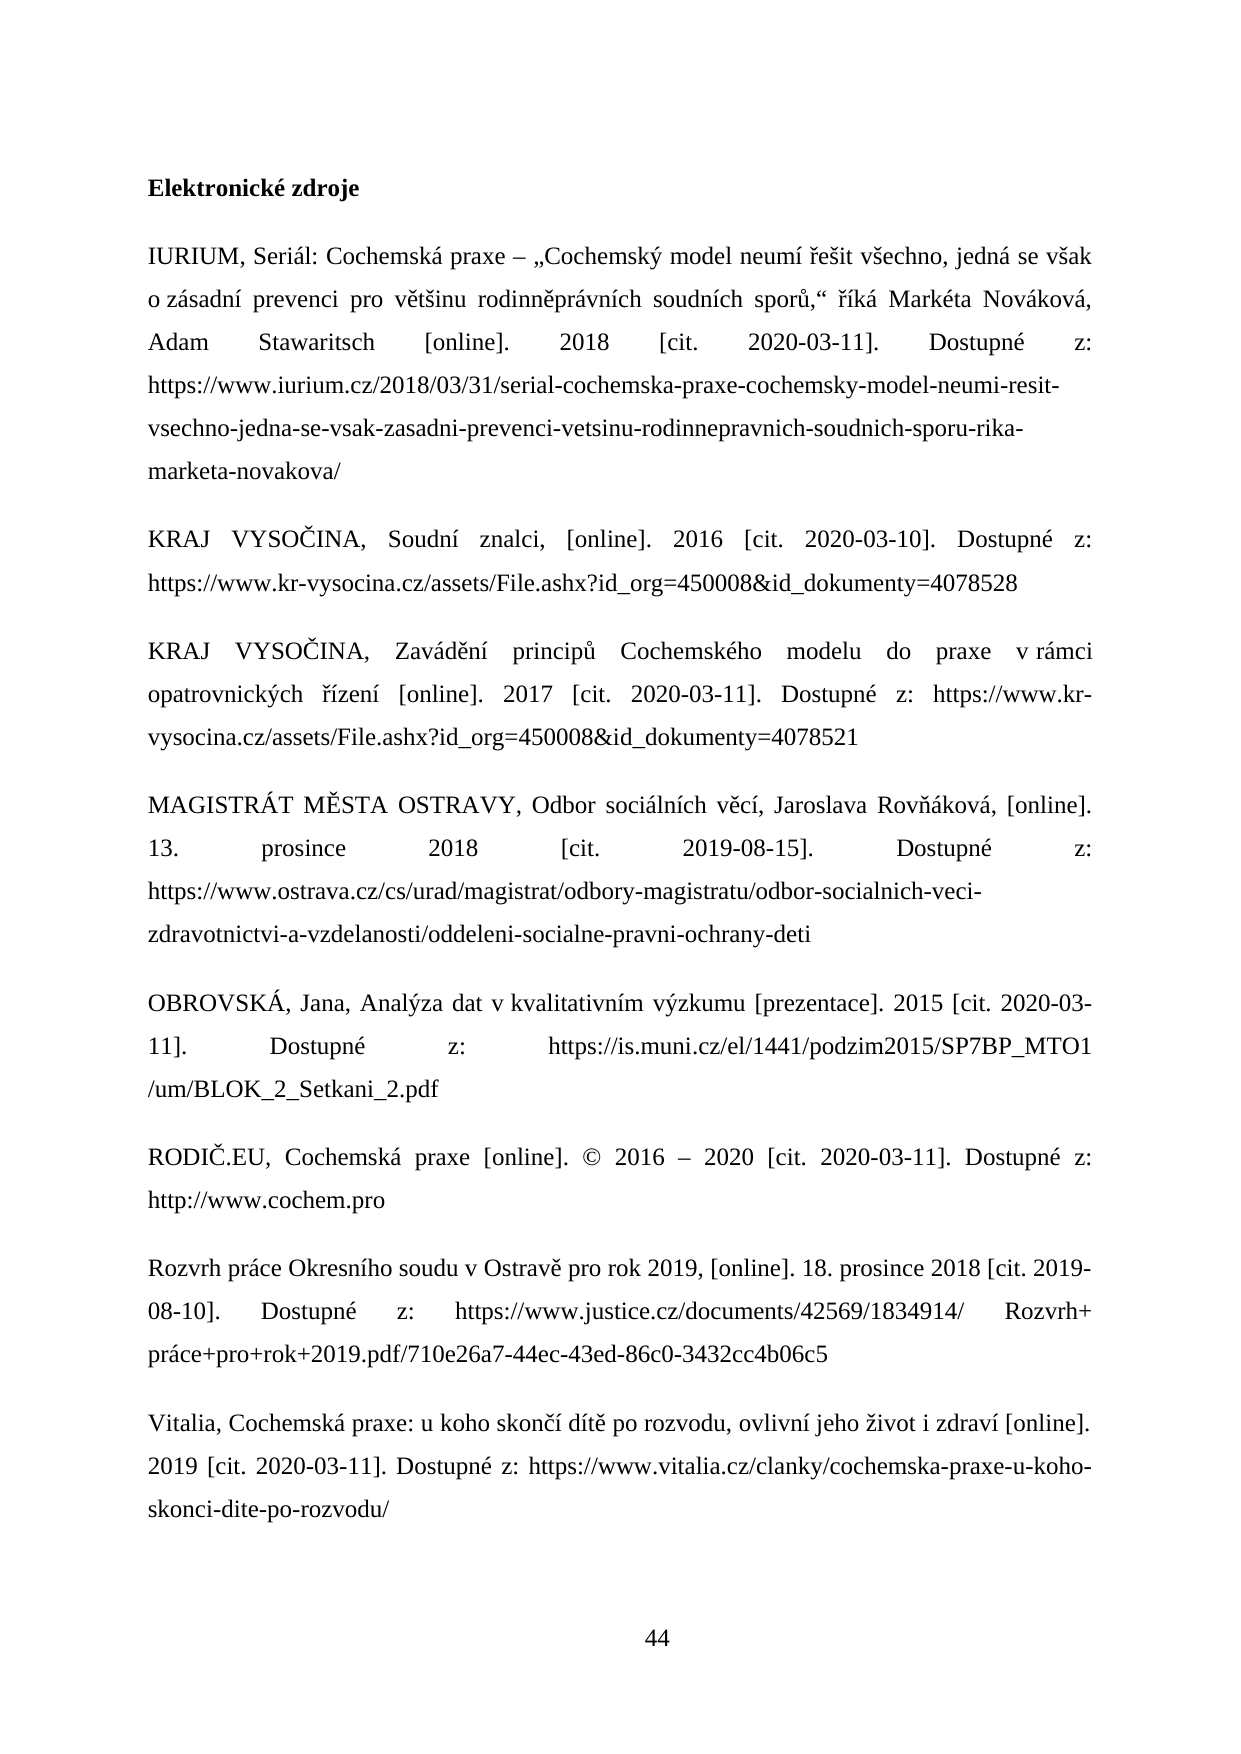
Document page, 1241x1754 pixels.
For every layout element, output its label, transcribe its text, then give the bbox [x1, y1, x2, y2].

text OBROVSKÁ, Jana, Analýza dat v kvalitativním výzkumu [prezentace]. 2015 [cit. 2020-03-11]. Dostupné z: https://is.muni.cz/el/1441/podzim2015/SP7BP_MTO1 /um/BLOK_2_Setkani_2.pdf [148, 988, 1093, 1103]
text KRAJ VYSOČINA, Zavádění principů Cochemského modelu do praxe v rámci opatrovnických řízení [online]. 2017 [cit. 2020-03-11]. Dostupné z: https://www.kr-vysocina.cz/assets/File.ashx?id_org=450008&id_dokumenty=4078521 [148, 636, 1093, 751]
text MAGISTRÁT MĚSTA OSTRAVY, Odbor sociálních věcí, Jaroslava Rovňáková, [online]. 13. prosince 2018 [cit. 2019-08-15]. Dostupné z: https://www.ostrava.cz/cs/urad/magistrat/odbory-magistratu/odbor-socialnich-veci-zdravotnictvi-a-vzdelanosti/oddeleni-socialne-pravni-ochrany-deti [148, 790, 1093, 948]
text Rozvrh práce Okresního soudu v Ostravě pro rok 2019, [online]. 18. prosince 2018 [cit. 2019-08-10]. Dostupné z: https://www.justice.cz/documents/42569/1834914/ Rozvrh+ práce+pro+rok+2019.pdf/710e26a7-44ec-43ed-86c0-3432cc4b06c5 [148, 1253, 1093, 1368]
text RODIČ.EU, Cochemská praxe [online]. © 2016 – 2020 [cit. 2020-03-11]. Dostupné z: http://www.cochem.pro [148, 1142, 1093, 1214]
text IURIUM, Seriál: Cochemská praxe – „Cochemský model neumí řešit všechno, jedná se však o zásadní prevenci pro většinu rodinněprávních soudních sporů,“ říká Markéta Nováková, Adam Stawaritsch [online]. 2018 [cit. 2020-03-11]. Dostupné z: https://www.iurium.cz/2018/03/31/serial-cochemska-praxe-cochemsky-model-neumi-resit-vsechno-jedna-se-vsak-zasadni-prevenci-vetsinu-rodinnepravnich-soudnich-sporu-rika-marketa-novakova/ [148, 241, 1093, 485]
text Elektronické zdroje [148, 173, 1093, 201]
text KRAJ VYSOČINA, Soudní znalci, [online]. 2016 [cit. 2020-03-10]. Dostupné z: https://www.kr-vysocina.cz/assets/File.ashx?id_org=450008&id_dokumenty=4078528 [148, 524, 1093, 596]
text Vitalia, Cochemská praxe: u koho skončí dítě po rozvodu, ovlivní jeho život i zdraví [online]. 2019 [cit. 2020-03-11]. Dostupné z: https://www.vitalia.cz/clanky/cochemska-praxe-u-koho-skonci-dite-po-rozvodu/ [148, 1408, 1093, 1523]
